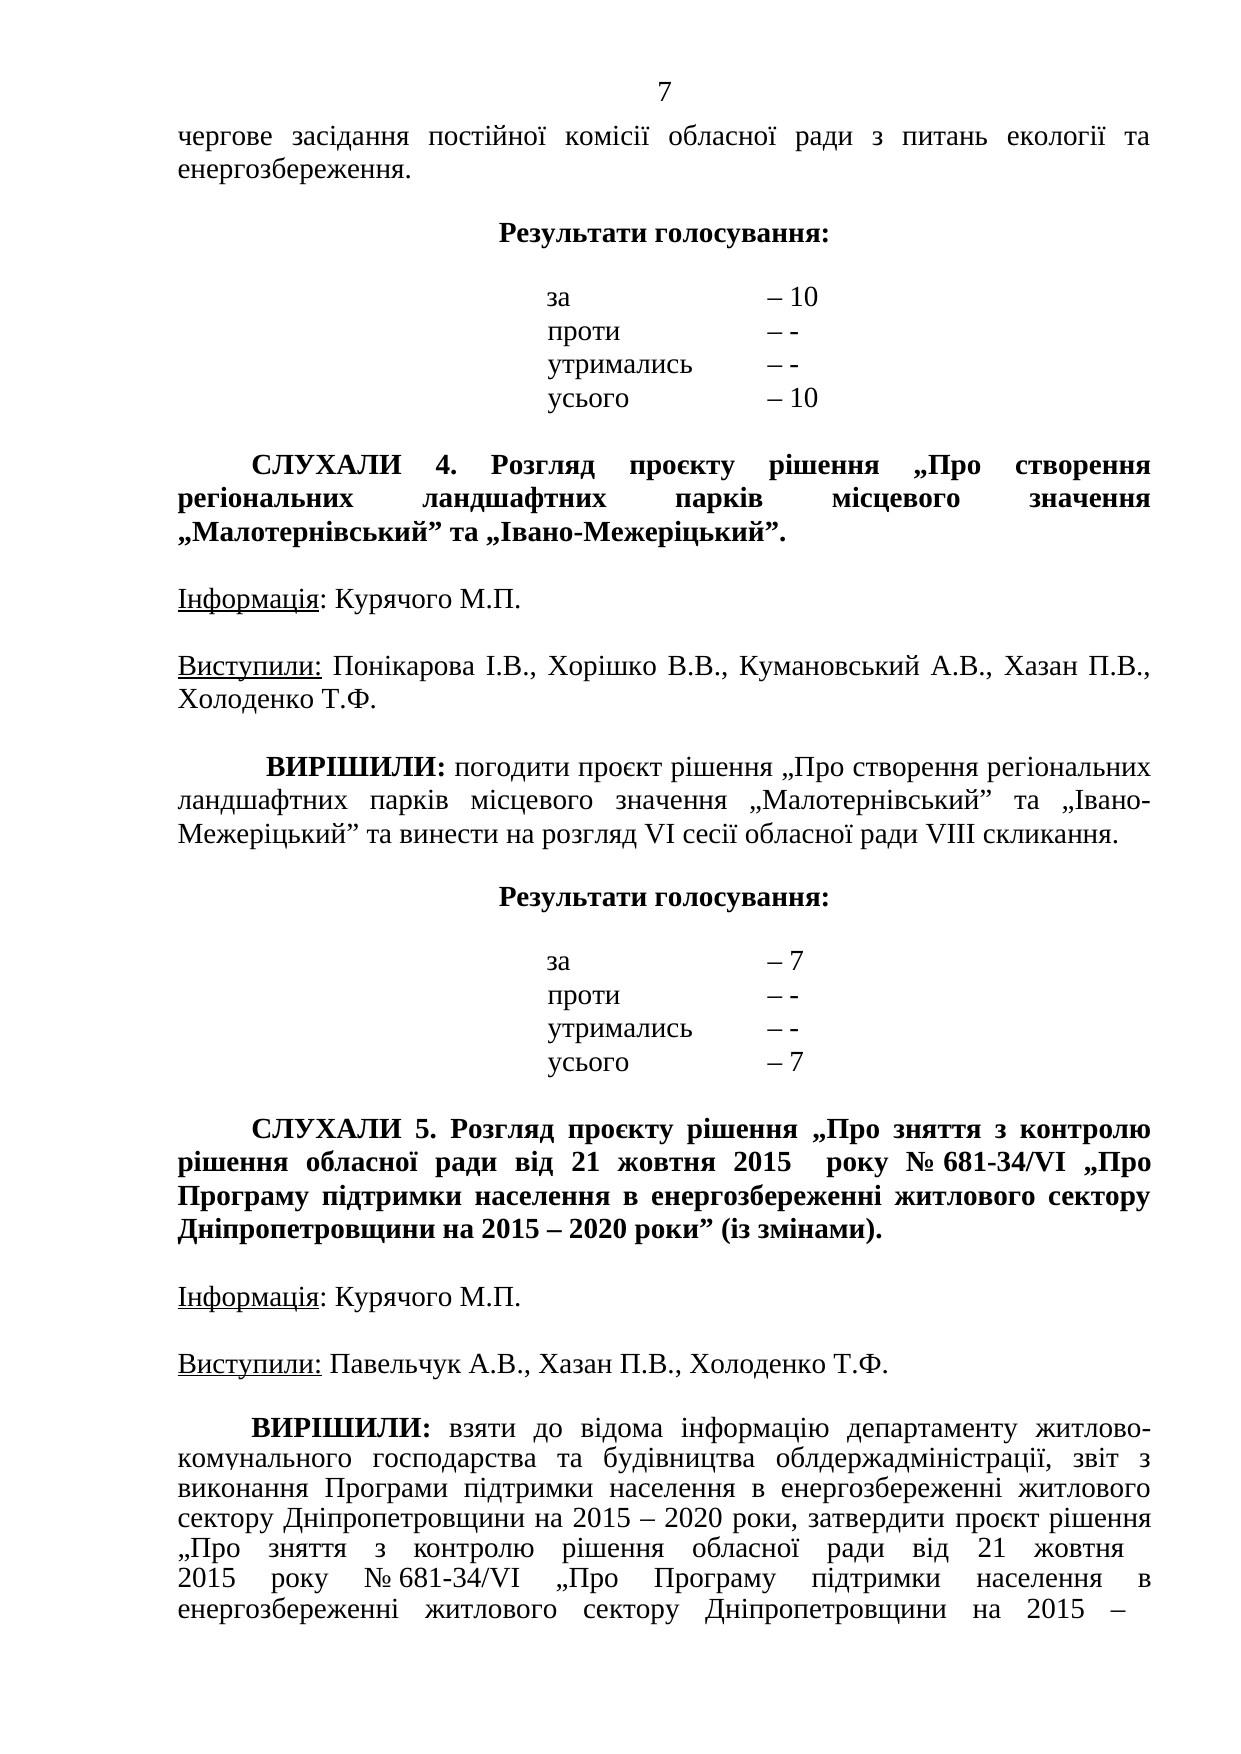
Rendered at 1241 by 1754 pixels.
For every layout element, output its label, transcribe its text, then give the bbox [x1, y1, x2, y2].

text Результати голосування: [177, 219, 1152, 248]
text Виступили: Понікарова І.В., Хорішко В.В., Кумановський А.В., Хазан П.В., Холоденко Т.Ф. [177, 648, 1152, 715]
text утримались – - [472, 346, 1152, 380]
text проти – - [472, 313, 1152, 346]
text за – 7 [472, 943, 1152, 977]
text СЛУХАЛИ 4. Розгляд проєкту рішення „Про створення регіональних ландшафтних парків місцевого значення „Малотернівський” та „Івано-Межеріцький”. [177, 447, 1152, 547]
text за – 10 [472, 279, 1152, 313]
text Результати голосування: [177, 883, 1152, 912]
text усього – 10 [472, 380, 1152, 413]
text ВИРІШИЛИ: погодити проєкт рішення „Про створення регіональних ландшафтних парків місцевого значення „Малотернівський” та „Івано-Межеріцький” та винести на розгляд VI сесії обласної ради VIII скликання. [177, 749, 1152, 849]
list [177, 118, 1152, 185]
text Інформація: Курячого М.П. [177, 1279, 1152, 1312]
text усього – 7 [472, 1044, 1152, 1077]
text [177, 1413, 1152, 1624]
text утримались – - [472, 1010, 1152, 1044]
text Виступили: Павельчук А.В., Хазан П.В., Холоденко Т.Ф. [177, 1346, 1152, 1379]
text СЛУХАЛИ 5. Розгляд проєкту рішення „Про зняття з контролю рішення обласної ради від 21 жовтня 2015 року № 681-34/VI „Про Програму підтримки населення в енергозбереженні житлового сектору Дніпропетровщини на 2015 – 2020 роки” (із змінами). [177, 1111, 1152, 1245]
text проти – - [472, 977, 1152, 1010]
text Інформація: Курячого М.П. [177, 581, 1152, 614]
